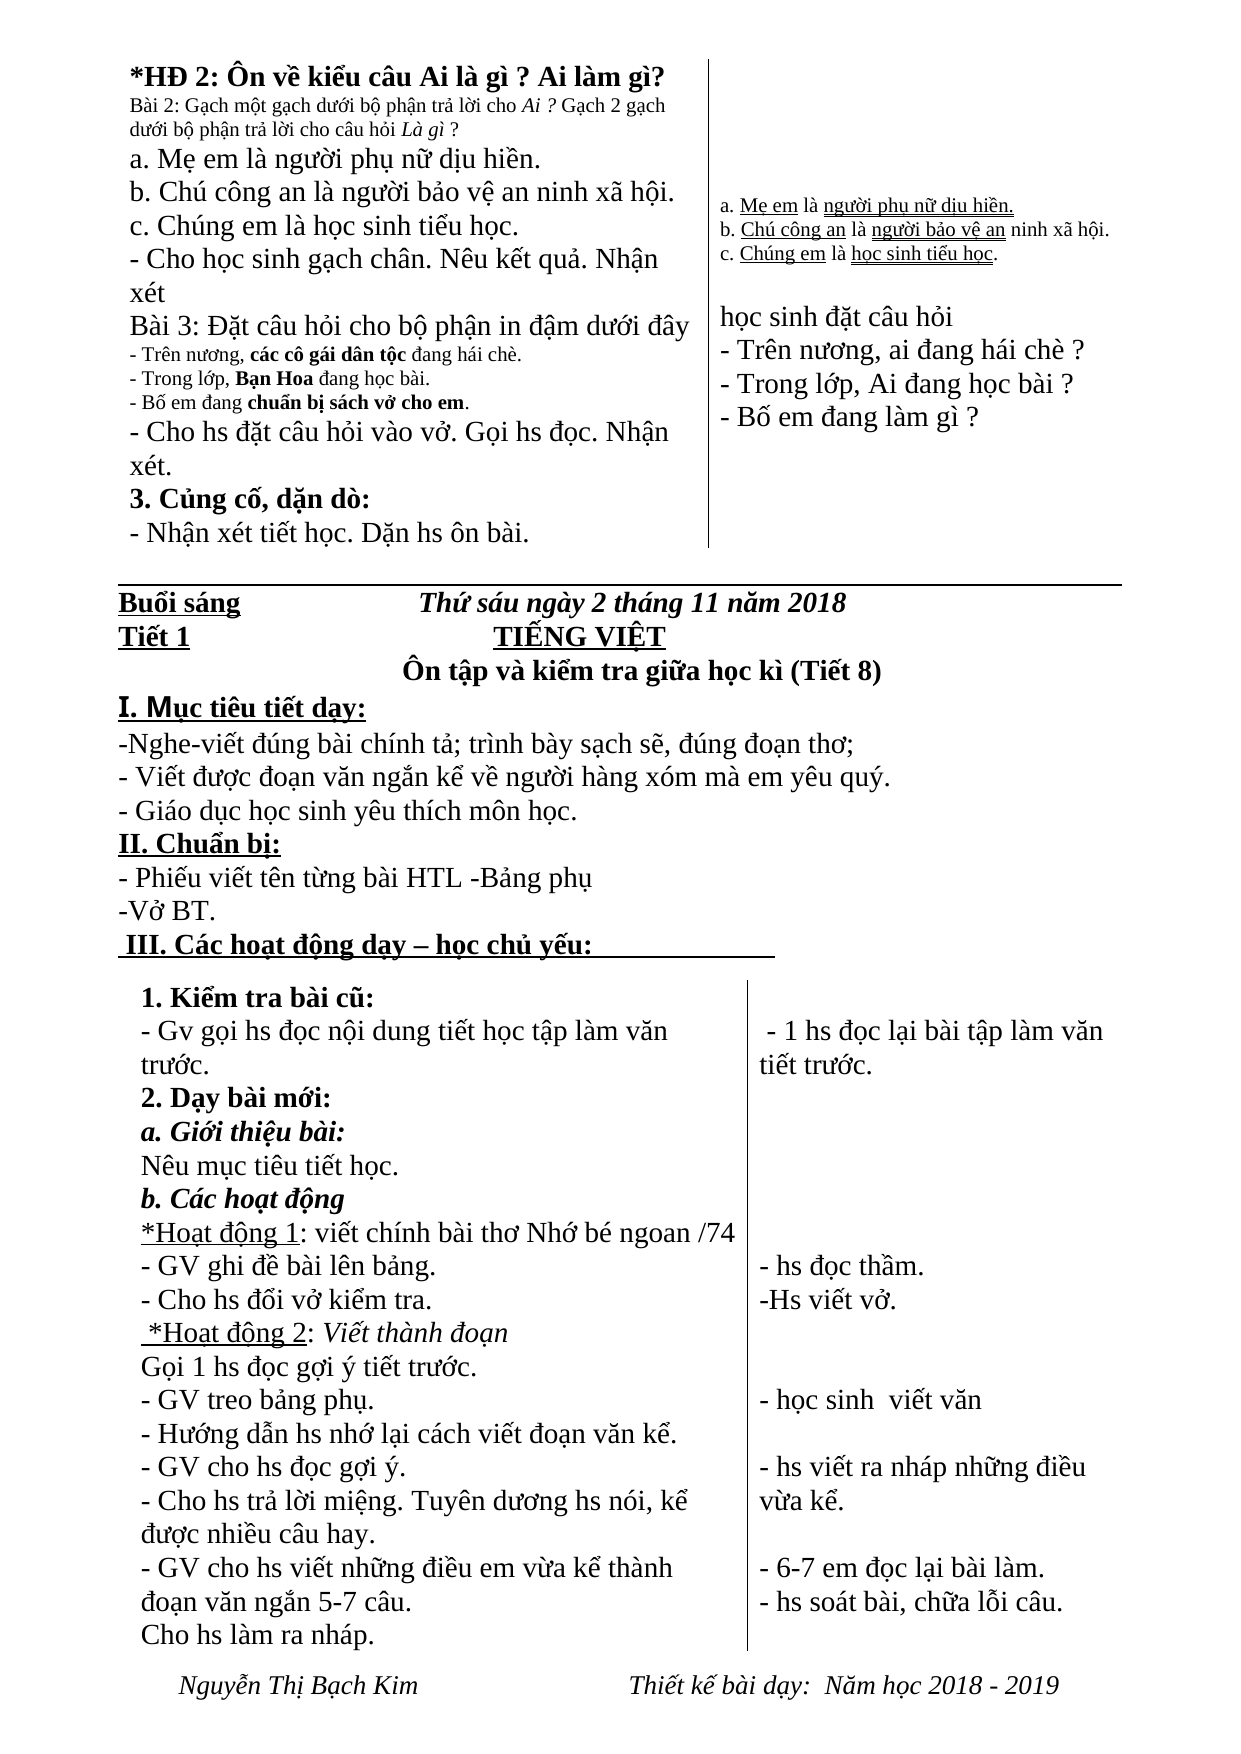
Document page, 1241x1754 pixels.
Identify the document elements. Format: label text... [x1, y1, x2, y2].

text I. Mục tiêu tiết dạy: [118, 686, 1122, 726]
text III. Các hoạt động dạy – học chủ yếu: [118, 927, 1122, 961]
text Buổi sáng Thứ sáu ngày 2 tháng 11 năm 2018 [118, 586, 1122, 619]
text Ôn tập và kiểm tra giữa học kì (Tiết 8) [118, 653, 1122, 686]
text -Vở BT. [118, 893, 1122, 927]
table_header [748, 980, 1142, 1651]
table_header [129, 980, 747, 1651]
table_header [118, 59, 708, 548]
text II. Chuẩn bị: [118, 826, 1122, 860]
text - Viết được đoạn văn ngắn kể về người hàng xóm mà em yêu quý. [118, 759, 1122, 793]
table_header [709, 59, 1166, 548]
text - Giáo dục học sinh yêu thích môn học. [118, 793, 1122, 826]
text Tiết 1 TIẾNG VIỆT [118, 619, 1122, 653]
text -Nghe-viết đúng bài chính tả; trình bày sạch sẽ, đúng đoạn thơ; [118, 726, 1122, 759]
text - Phiếu viết tên từng bài HTL -Bảng phụ [118, 860, 1122, 893]
